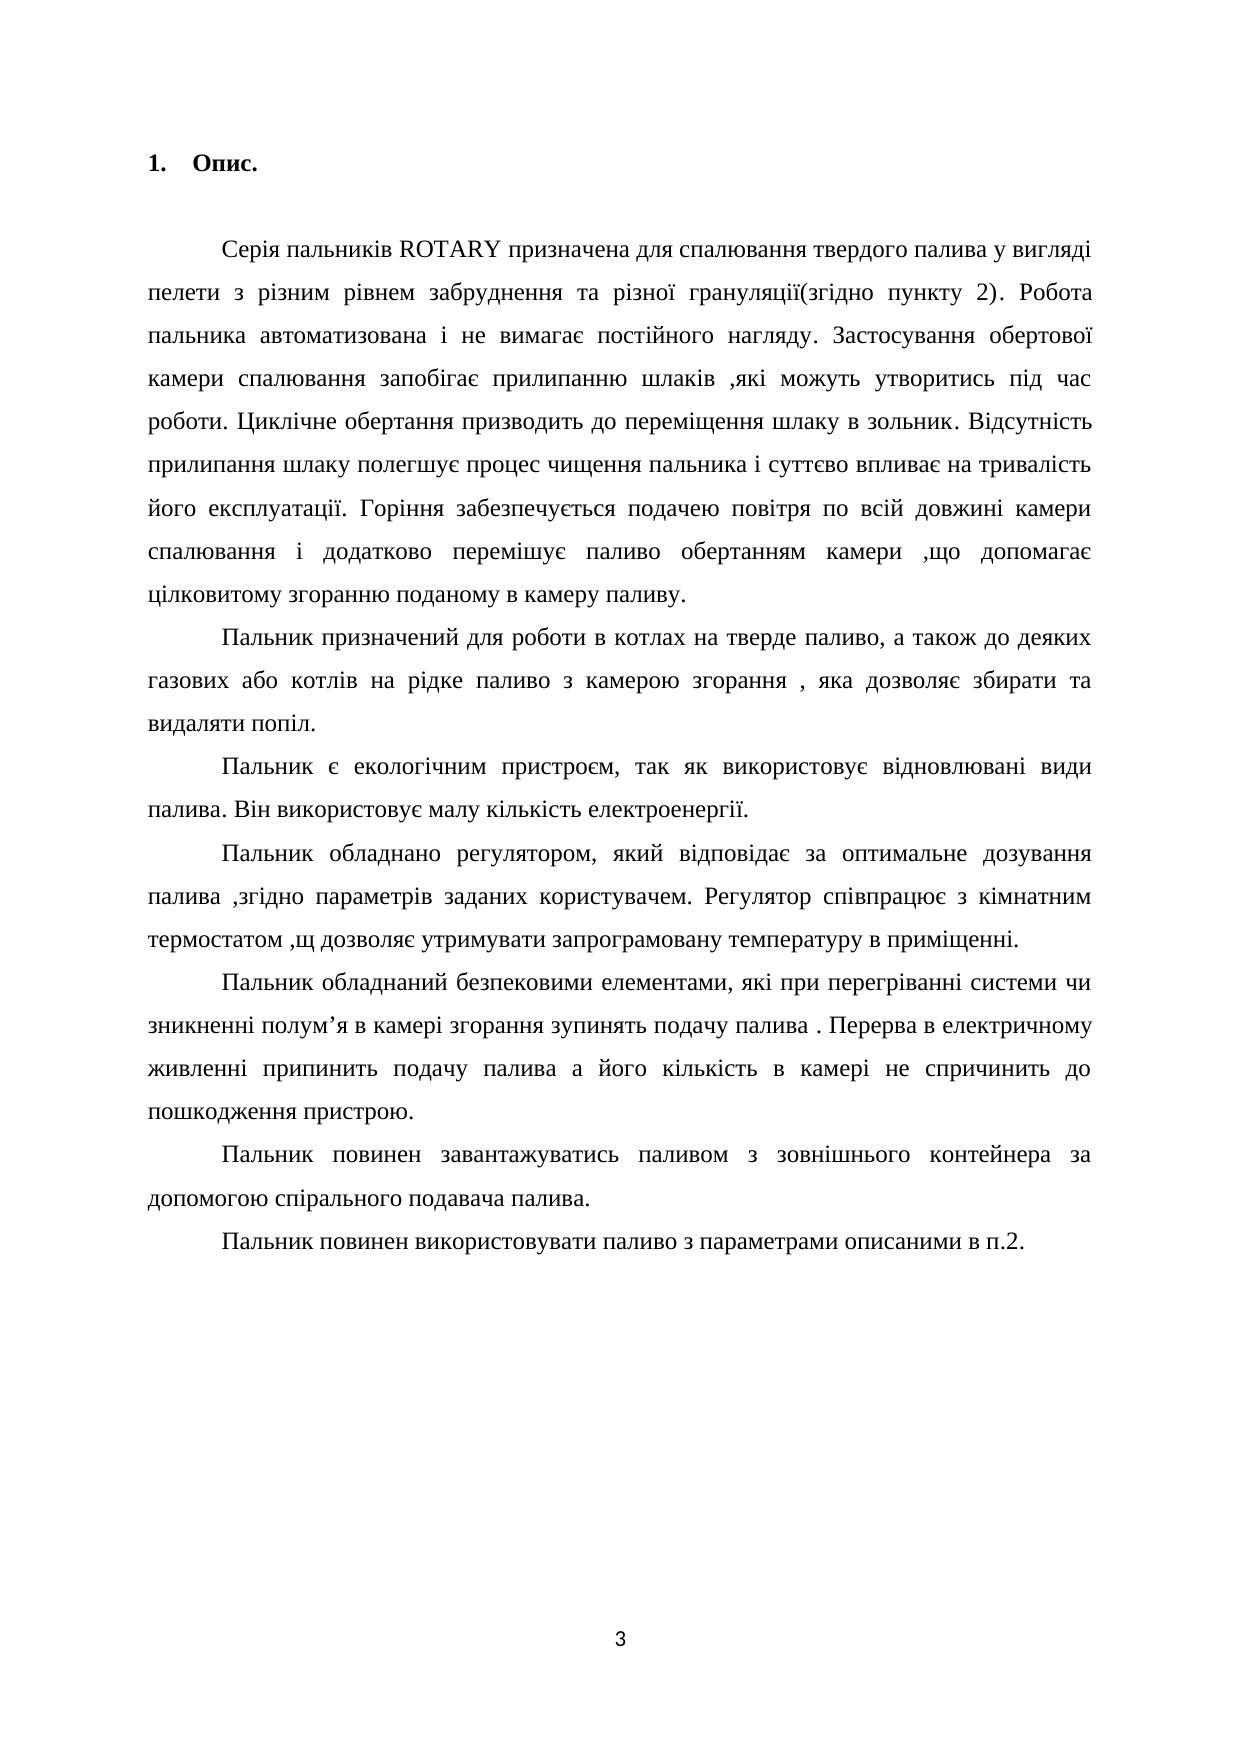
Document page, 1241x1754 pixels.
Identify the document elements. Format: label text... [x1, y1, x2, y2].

text Пальник обладнаний безпековими елементами, які при перегріванні системи чи зникненні полум’я в камері згорання зупинять подачу палива . Перерва в електричному живленні припинить подачу палива а його кількість в камері не спричинить до пошкодження пристрою. [148, 967, 1092, 1125]
list Опис. [148, 148, 1092, 176]
text Серія пальників ROTARY призначена для спалювання твердого палива у вигляді пелети з різним рівнем забруднення та різної грануляції(згідно пункту 2). Робота пальника автоматизована і не вимагає постійного нагляду. Застосування обертової камери спалювання запобігає прилипанню шлаків ,які можуть утворитись під час роботи. Циклічне обертання призводить до переміщення шлаку в зольник. Відсутність прилипання шлаку полегшує процес чищення пальника і суттєво впливає на тривалість його експлуатації. Горіння забезпечується подачею повітря по всій довжині камери спалювання і додатково перемішує паливо обертанням камери ,що допомагає цілковитому згоранню поданому в камеру паливу. [148, 234, 1092, 608]
text Пальник призначений для роботи в котлах на тверде паливо, а також до деяких газових або котлів на рідке паливо з камерою згорання , яка дозволяє збирати та видаляти попіл. [148, 622, 1092, 737]
text Пальник є екологічним пристроєм, так як використовує відновлювані види палива. Він використовує малу кількість електроенергії. [148, 751, 1092, 823]
text Пальник обладнано регулятором, який відповідає за оптимальне дозування палива ,згідно параметрів заданих користувачем. Регулятор співпрацює з кімнатним термостатом ,щ дозволяє утримувати запрограмовану температуру в приміщенні. [148, 838, 1092, 953]
text Пальник повинен використовувати паливо з параметрами описаними в п.2. [148, 1226, 1092, 1254]
text Пальник повинен завантажуватись паливом з зовнішнього контейнера за допомогою спірального подавача палива. [148, 1139, 1092, 1211]
